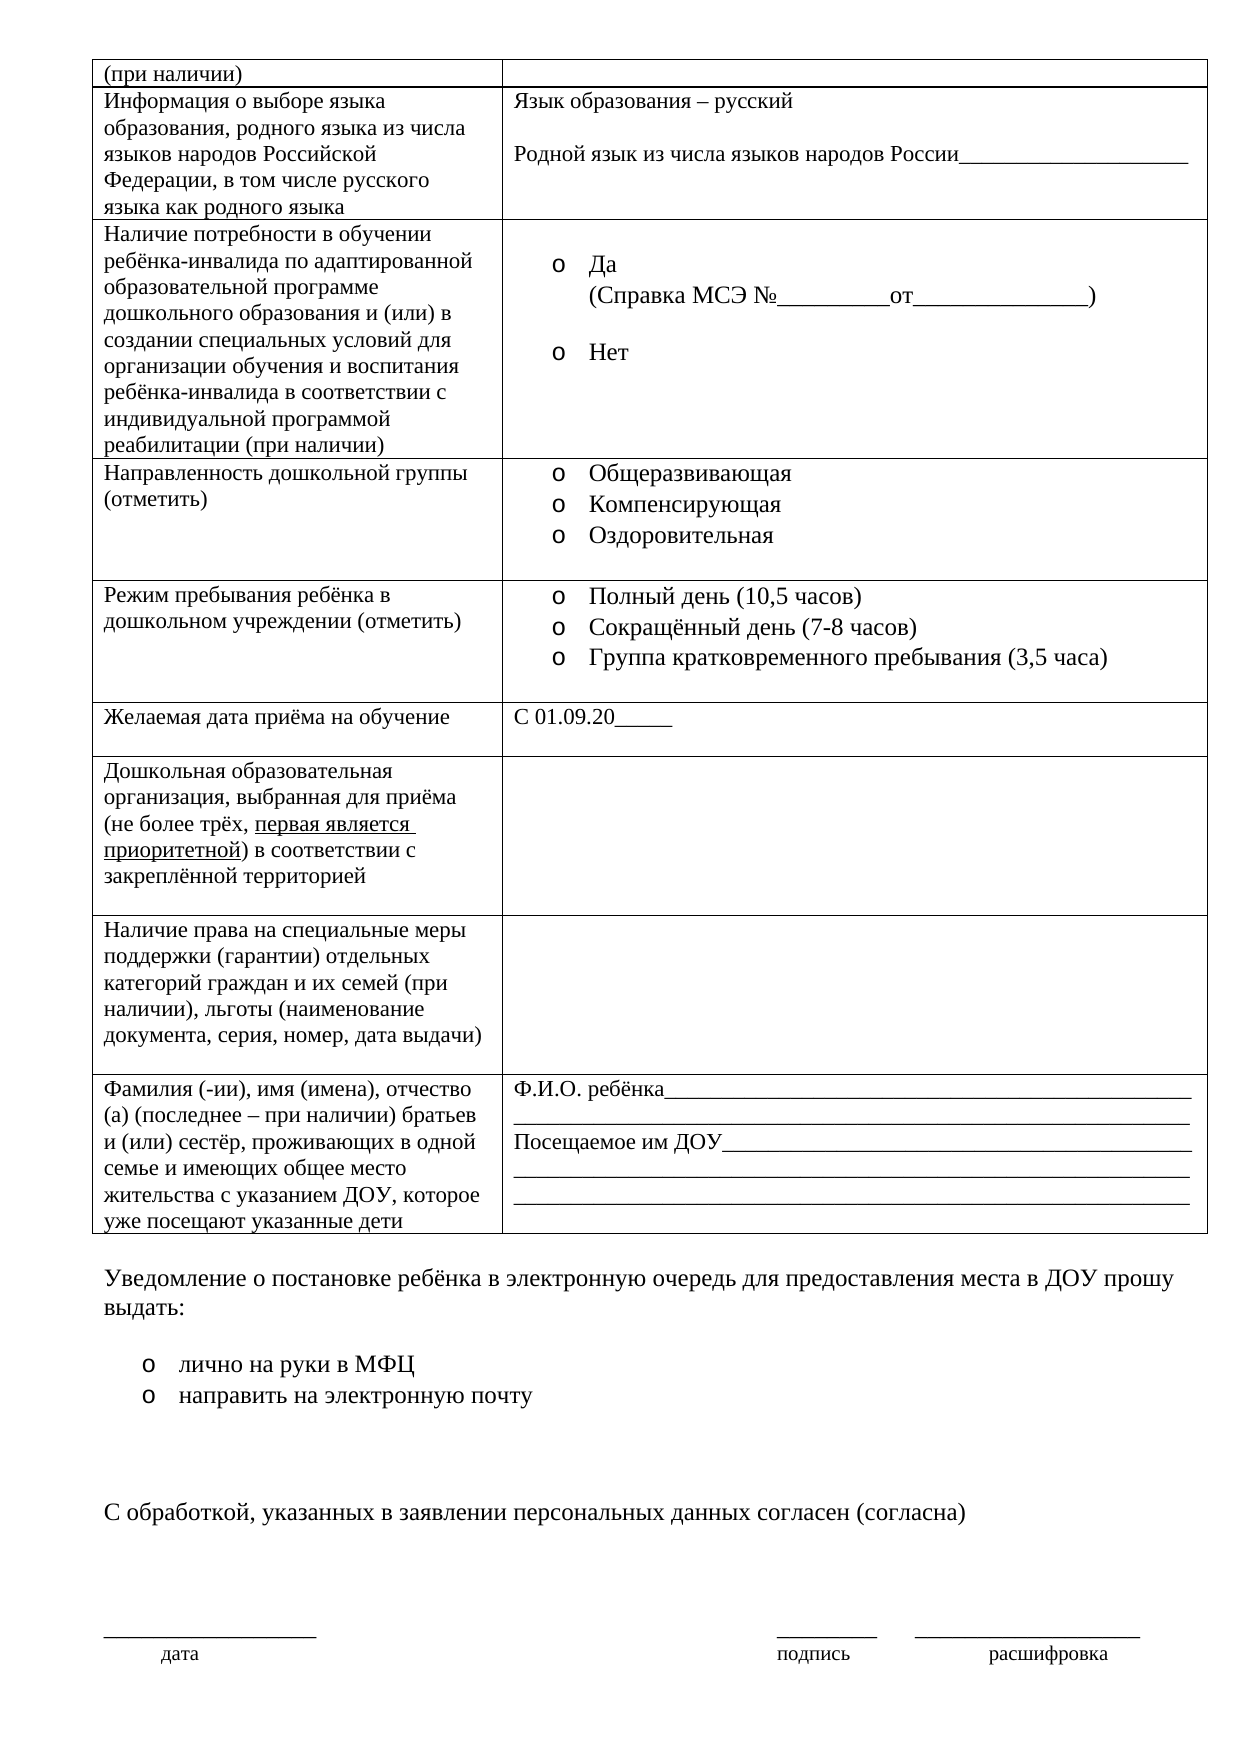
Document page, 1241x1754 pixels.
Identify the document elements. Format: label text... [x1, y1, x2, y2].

table_cell Язык образования – русский Родной язык из числа языков народов России____________________ [503, 88, 1207, 219]
list лично на руки в МФЦ [141, 1349, 1196, 1380]
table_cell Наличие права на специальные меры поддержки (гарантии) отдельных категорий граждан и их семей (при наличии), льготы (наименование документа, серия, номер, дата выдачи) [93, 916, 502, 1074]
list направить на электронную почту [141, 1380, 1196, 1411]
text Уведомление о постановке ребёнка в электронную очередь для предоставления места в ДОУ прошу выдать: [103, 1263, 1196, 1321]
table_cell Направленность дошкольной группы (отметить) [93, 459, 502, 580]
table_cell Ф.И.О. ребёнка______________________________________________ ___________________________________________________________ Посещаемое им ДОУ_________________________________________ ___________________________________________________________ ___________________________________________________________ [503, 1075, 1207, 1233]
table_cell Дошкольная образовательная организация, выбранная для приёма (не более трёх, первая является приоритетной) в соответствии с закреплённой территорией [93, 757, 502, 915]
table_cell Наличие потребности в обучении ребёнка-инвалида по адаптированной образовательной программе дошкольного образования и (или) в создании специальных условий для организации обучения и воспитания ребёнка-инвалида в соответствии с индивидуальной программой реабилитации (при наличии) [93, 220, 502, 457]
table_cell [503, 757, 1207, 915]
table_cell Режим пребывания ребёнка в дошкольном учреждении (отметить) [93, 581, 502, 702]
table_cell Информация о выборе языка образования, родного языка из числа языков народов Российской Федерации, в том числе русского языка как родного языка [93, 88, 502, 219]
table_cell Полный день (10,5 часов) Сокращённый день (7-8 часов) Группа кратковременного пребывания (3,5 часа) [503, 581, 1207, 702]
table_cell Желаемая дата приёма на обучение [93, 703, 502, 756]
table_cell Общеразвивающая Компенсирующая Оздоровительная [503, 459, 1207, 580]
text С обработкой, указанных в заявлении персональных данных согласен (согласна) [103, 1497, 1196, 1526]
text _________________ ________ __________________ [103, 1612, 1196, 1641]
table_cell [503, 60, 1207, 86]
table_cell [93, 60, 502, 86]
table_cell [503, 916, 1207, 1074]
table_cell Фамилия (-ии), имя (имена), отчество (а) (последнее – при наличии) братьев и (или) сестёр, проживающих в одной семье и имеющих общее место жительства с указанием ДОУ, которое уже посещают указанные дети [93, 1075, 502, 1233]
text дата подпись расшифровка [103, 1641, 1196, 1665]
table_cell Да (Справка МСЭ №_________от______________) Нет [503, 220, 1207, 457]
table_cell С 01.09.20_____ [503, 703, 1207, 756]
